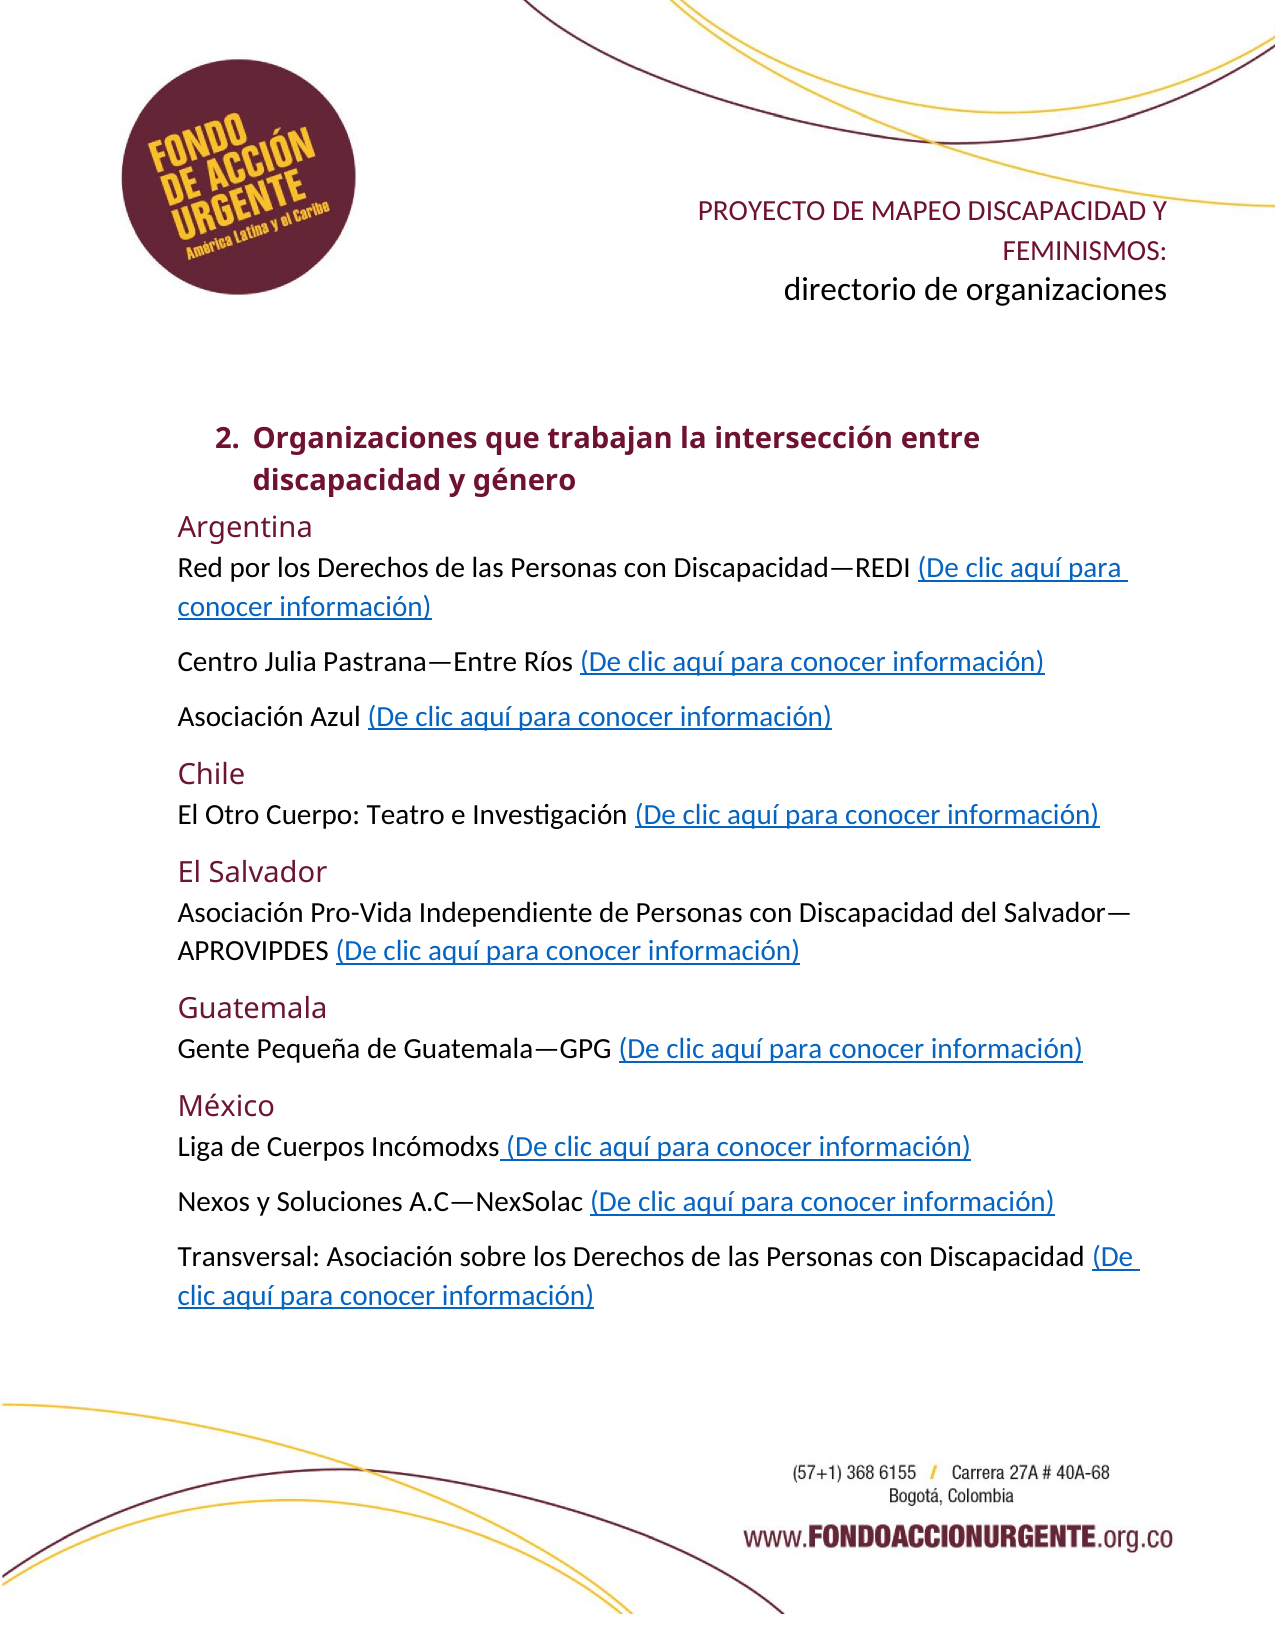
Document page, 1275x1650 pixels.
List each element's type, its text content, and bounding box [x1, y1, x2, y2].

subtitle México [177, 1085, 1167, 1125]
subtitle El Salvador [177, 851, 1167, 891]
text Asociación Azul (De clic aquí para conocer información) [177, 698, 1167, 734]
text Red por los Derechos de las Personas con Discapacidad—REDI (De clic aquí para conocer información) [177, 549, 1167, 623]
text Centro Julia Pastrana—Entre Ríos (De clic aquí para conocer información) [177, 643, 1167, 679]
text Transversal: Asociación sobre los Derechos de las Personas con Discapacidad (De clic aquí para conocer información) [177, 1238, 1167, 1312]
subtitle Organizaciones que trabajan la intersección entre discapacidad y género [215, 417, 1167, 499]
text El Otro Cuerpo: Teatro e Investigación (De clic aquí para conocer información) [177, 796, 1167, 832]
subtitle Chile [177, 753, 1167, 793]
text Nexos y Soluciones A.C—NexSolac (De clic aquí para conocer información) [177, 1183, 1167, 1219]
picture [0, 1254, 1275, 1614]
text Asociación Pro-Vida Independiente de Personas con Discapacidad del Salvador—APROVIPDES (De clic aquí para conocer información) [177, 894, 1167, 968]
text Gente Pequeña de Guatemala—GPG (De clic aquí para conocer información) [177, 1030, 1167, 1066]
subtitle Argentina [177, 507, 1167, 546]
subtitle Guatemala [177, 987, 1167, 1027]
picture [0, 0, 1275, 349]
text Liga de Cuerpos Incómodxs (De clic aquí para conocer información) [177, 1128, 1167, 1164]
